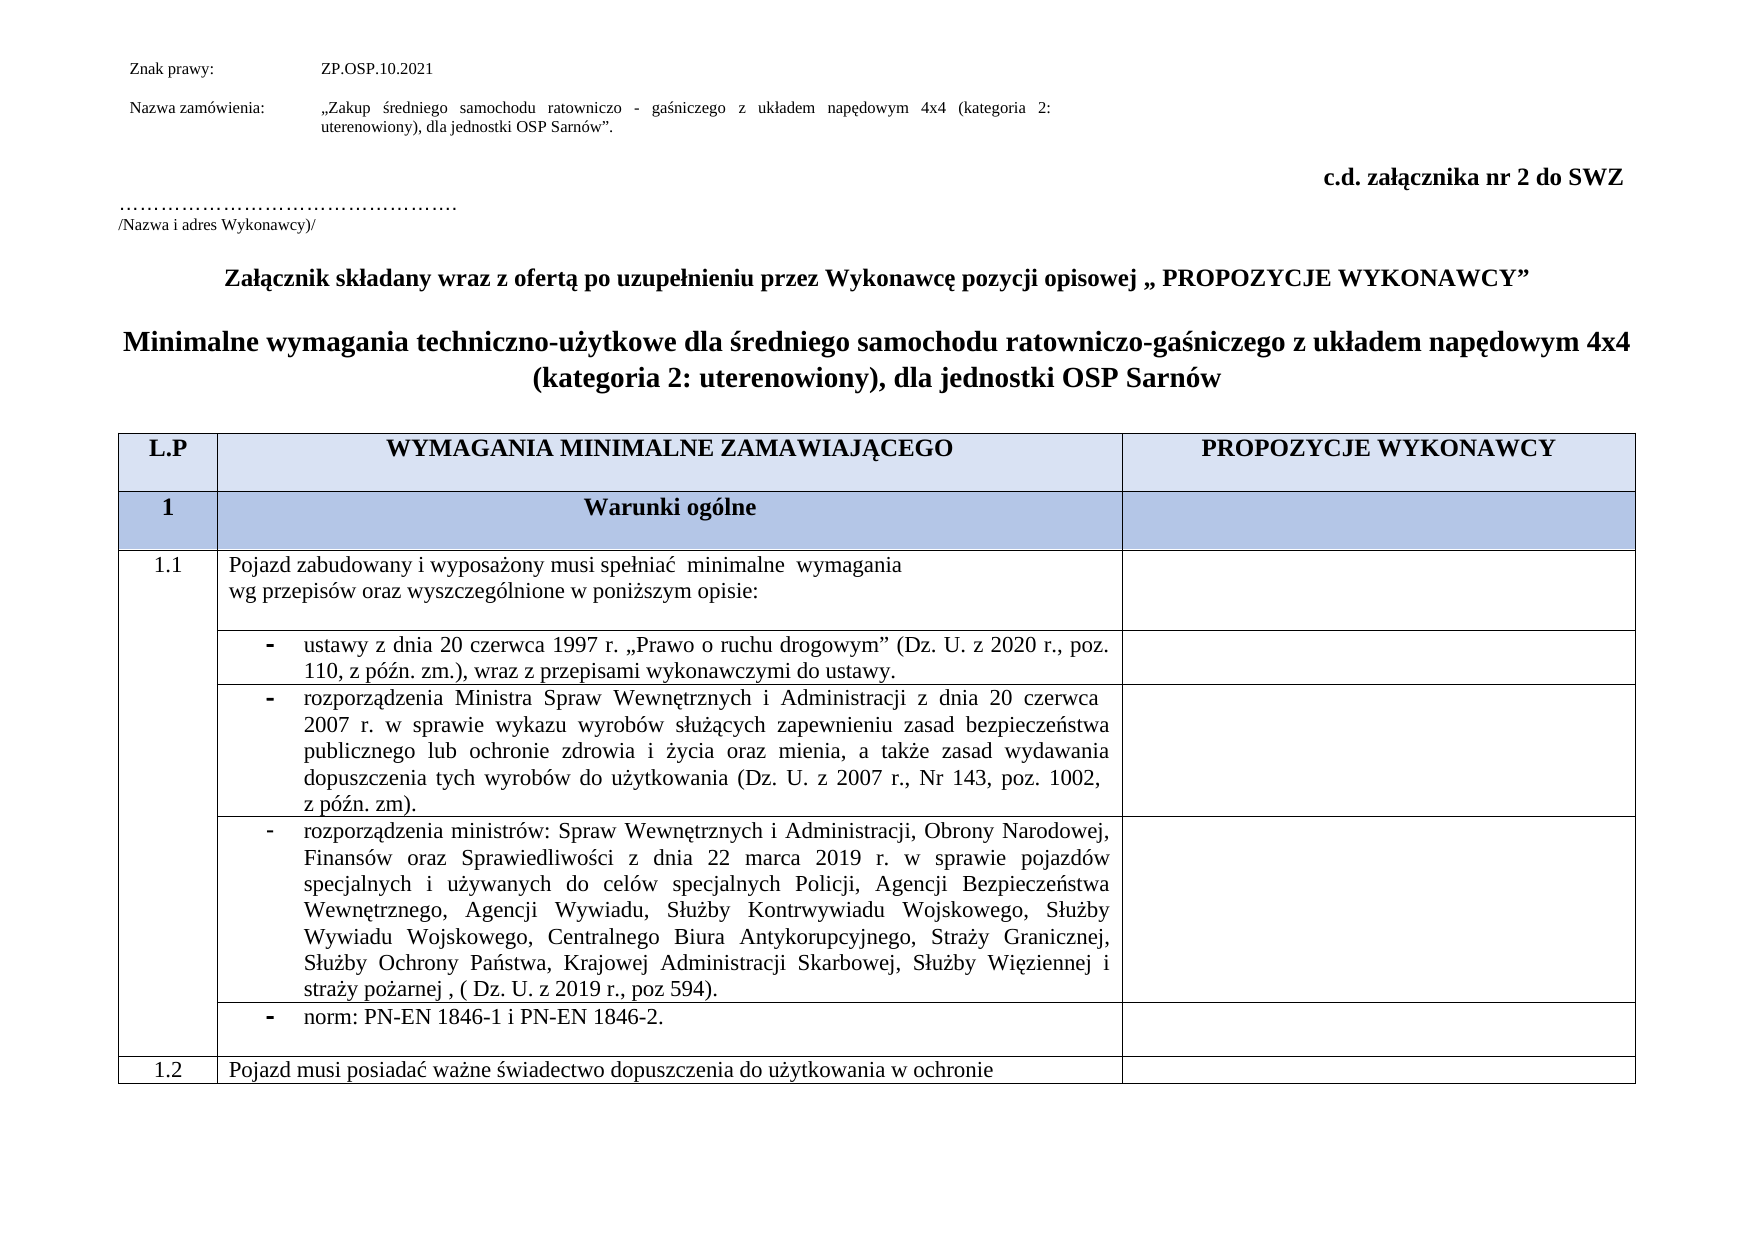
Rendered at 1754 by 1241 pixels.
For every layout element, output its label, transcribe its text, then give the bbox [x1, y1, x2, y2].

table_cell 1.1 [119, 551, 217, 1056]
text Minimalne wymagania techniczno-użytkowe dla średniego samochodu ratowniczo-gaśniczego z układem napędowym 4x4 [118, 324, 1636, 358]
table_cell [1123, 492, 1635, 549]
table_cell [1123, 817, 1635, 1002]
table_header WYMAGANIA MINIMALNE ZAMAWIAJĄCEGO [218, 434, 1122, 491]
table_cell 1.2 [119, 1057, 217, 1083]
table_header L.P [119, 434, 217, 491]
table_cell [1123, 685, 1635, 816]
text Załącznik składany wraz z ofertą po uzupełnieniu przez Wykonawcę pozycji opisowej „ PROPOZYCJE WYKONAWCY” [130, 263, 1624, 291]
table_cell norm: PN-EN 1846-1 i PN-EN 1846-2. [218, 1003, 1122, 1056]
table_cell rozporządzenia Ministra Spraw Wewnętrznych i Administracji z dnia 20 czerwca 2007 r. w sprawie wykazu wyrobów służących zapewnieniu zasad bezpieczeństwa publicznego lub ochronie zdrowia i życia oraz mienia, a także zasad wydawania dopuszczenia tych wyrobów do użytkowania (Dz. U. z 2007 r., Nr 143, poz. 1002, z późn. zm). [218, 685, 1122, 816]
text /Nazwa i adres Wykonawcy)/ [118, 215, 1636, 234]
table_cell [1123, 631, 1635, 683]
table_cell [218, 1057, 1122, 1083]
table_cell Warunki ogólne [218, 492, 1122, 549]
text c.d. załącznika nr 2 do SWZ [130, 162, 1624, 191]
text …………………………………………. [118, 191, 1636, 215]
table_cell ustawy z dnia 20 czerwca 1997 r. „Prawo o ruchu drogowym” (Dz. U. z 2020 r., poz. 110, z późn. zm.), wraz z przepisami wykonawczymi do ustawy. [218, 631, 1122, 683]
table_cell 1 [119, 492, 217, 549]
table_cell Pojazd zabudowany i wyposażony musi spełniać minimalne wymagania wg przepisów oraz wyszczególnione w poniższym opisie: [218, 551, 1122, 630]
table_cell [1123, 1057, 1635, 1083]
table_cell [1123, 551, 1635, 630]
table_cell rozporządzenia ministrów: Spraw Wewnętrznych i Administracji, Obrony Narodowej, Finansów oraz Sprawiedliwości z dnia 22 marca 2019 r. w sprawie pojazdów specjalnych i używanych do celów specjalnych Policji, Agencji Bezpieczeństwa Wewnętrznego, Agencji Wywiadu, Służby Kontrwywiadu Wojskowego, Służby Wywiadu Wojskowego, Centralnego Biura Antykorupcyjnego, Straży Granicznej, Służby Ochrony Państwa, Krajowej Administracji Skarbowej, Służby Więziennej i straży pożarnej , ( Dz. U. z 2019 r., poz 594). [218, 817, 1122, 1002]
table_cell [1123, 1003, 1635, 1056]
table_header PROPOZYCJE WYKONAWCY [1123, 434, 1635, 491]
text (kategoria 2: uterenowiony), dla jednostki OSP Sarnów [118, 360, 1636, 394]
